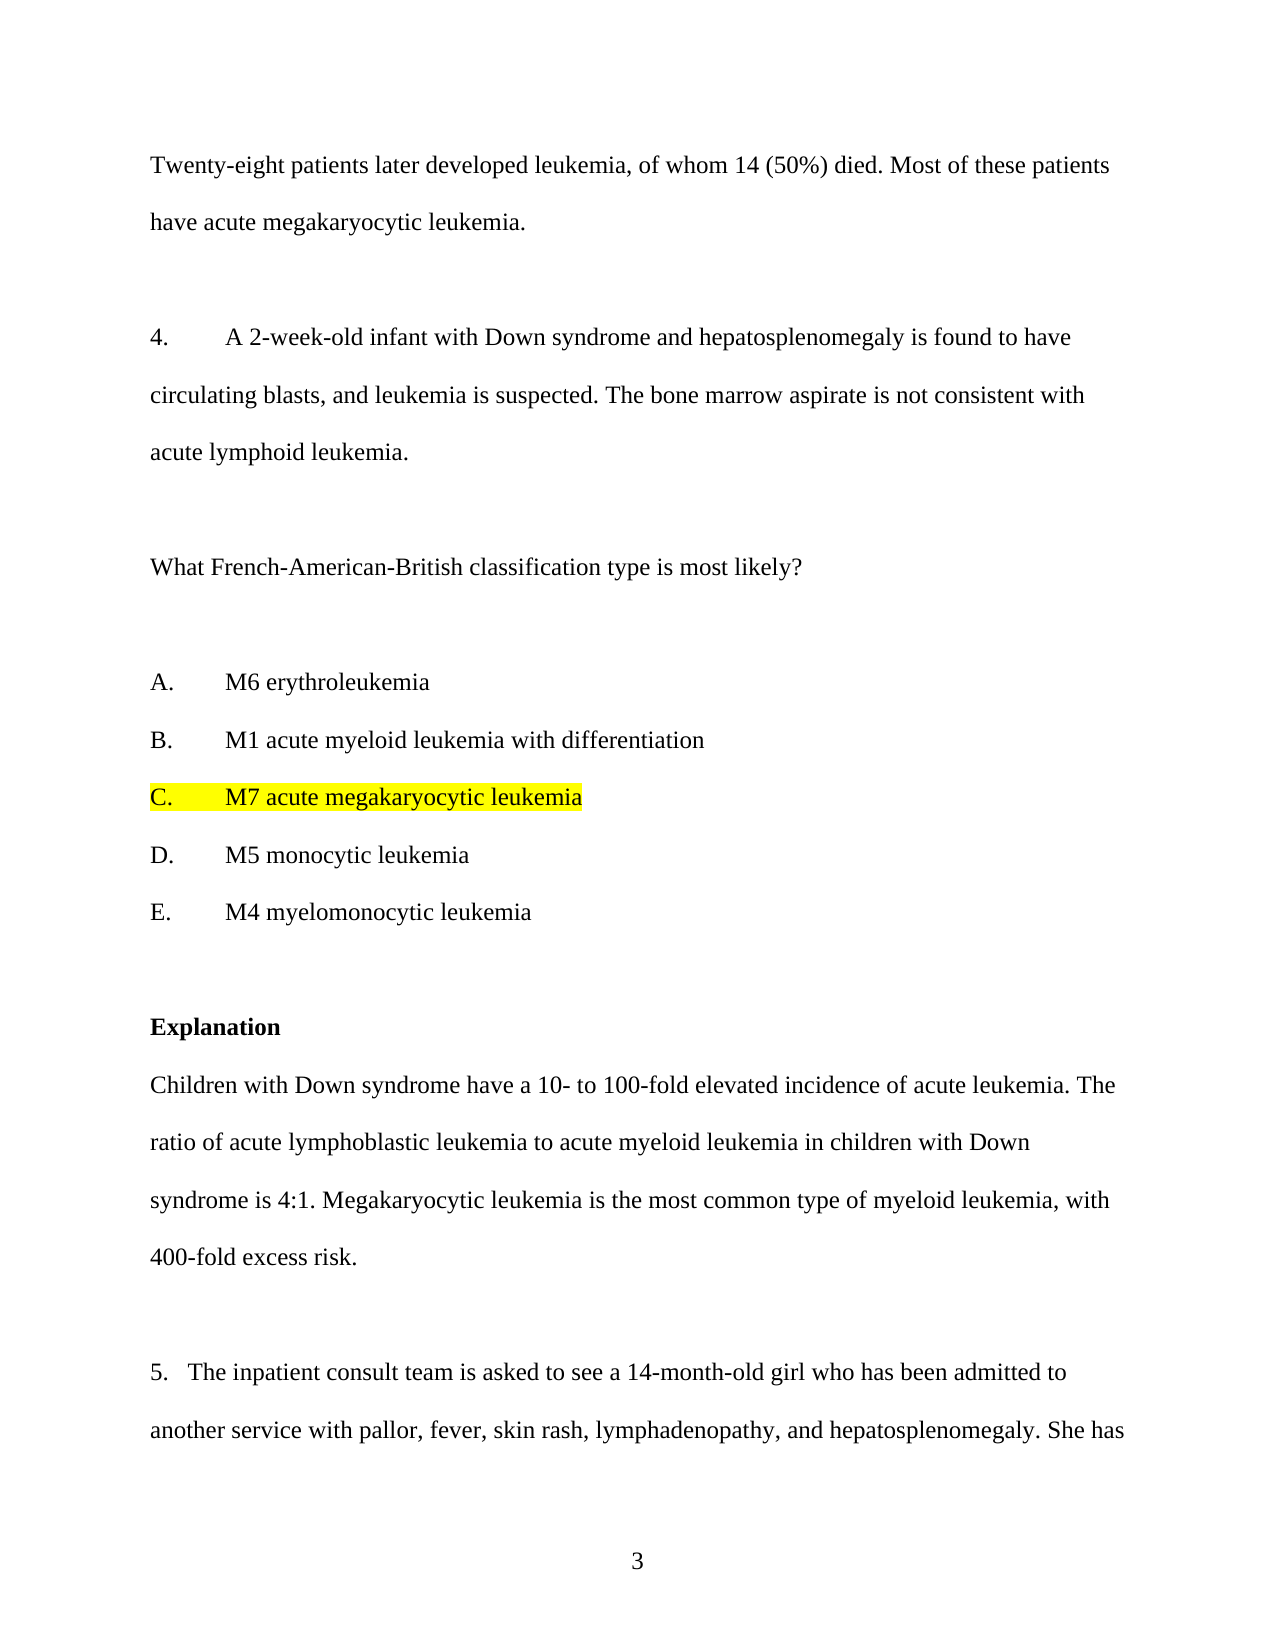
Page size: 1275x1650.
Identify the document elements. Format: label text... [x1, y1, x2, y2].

text D. M5 monocytic leukemia [150, 840, 1125, 869]
text What French-American-British classification type is most likely? [150, 552, 1125, 581]
text C. M7 acute megakaryocytic leukemia [150, 782, 1125, 811]
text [150, 1357, 1125, 1444]
text E. M4 myelomonocytic leukemia [150, 897, 1125, 926]
text 4. A 2-week-old infant with Down syndrome and hepatosplenomegaly is found to have circulating blasts, and leukemia is suspected. The bone marrow aspirate is not consistent with acute lymphoid leukemia. [150, 322, 1125, 466]
text B. M1 acute myeloid leukemia with differentiation [150, 725, 1125, 754]
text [150, 150, 1125, 236]
text Children with Down syndrome have a 10- to 100-fold elevated incidence of acute leukemia. The ratio of acute lymphoblastic leukemia to acute myeloid leukemia in children with Down syndrome is 4:1. Megakaryocytic leukemia is the most common type of myeloid leukemia, with 400-fold excess risk. [150, 1070, 1125, 1271]
text A. M6 erythroleukemia [150, 667, 1125, 696]
text Explanation [150, 1012, 1125, 1041]
